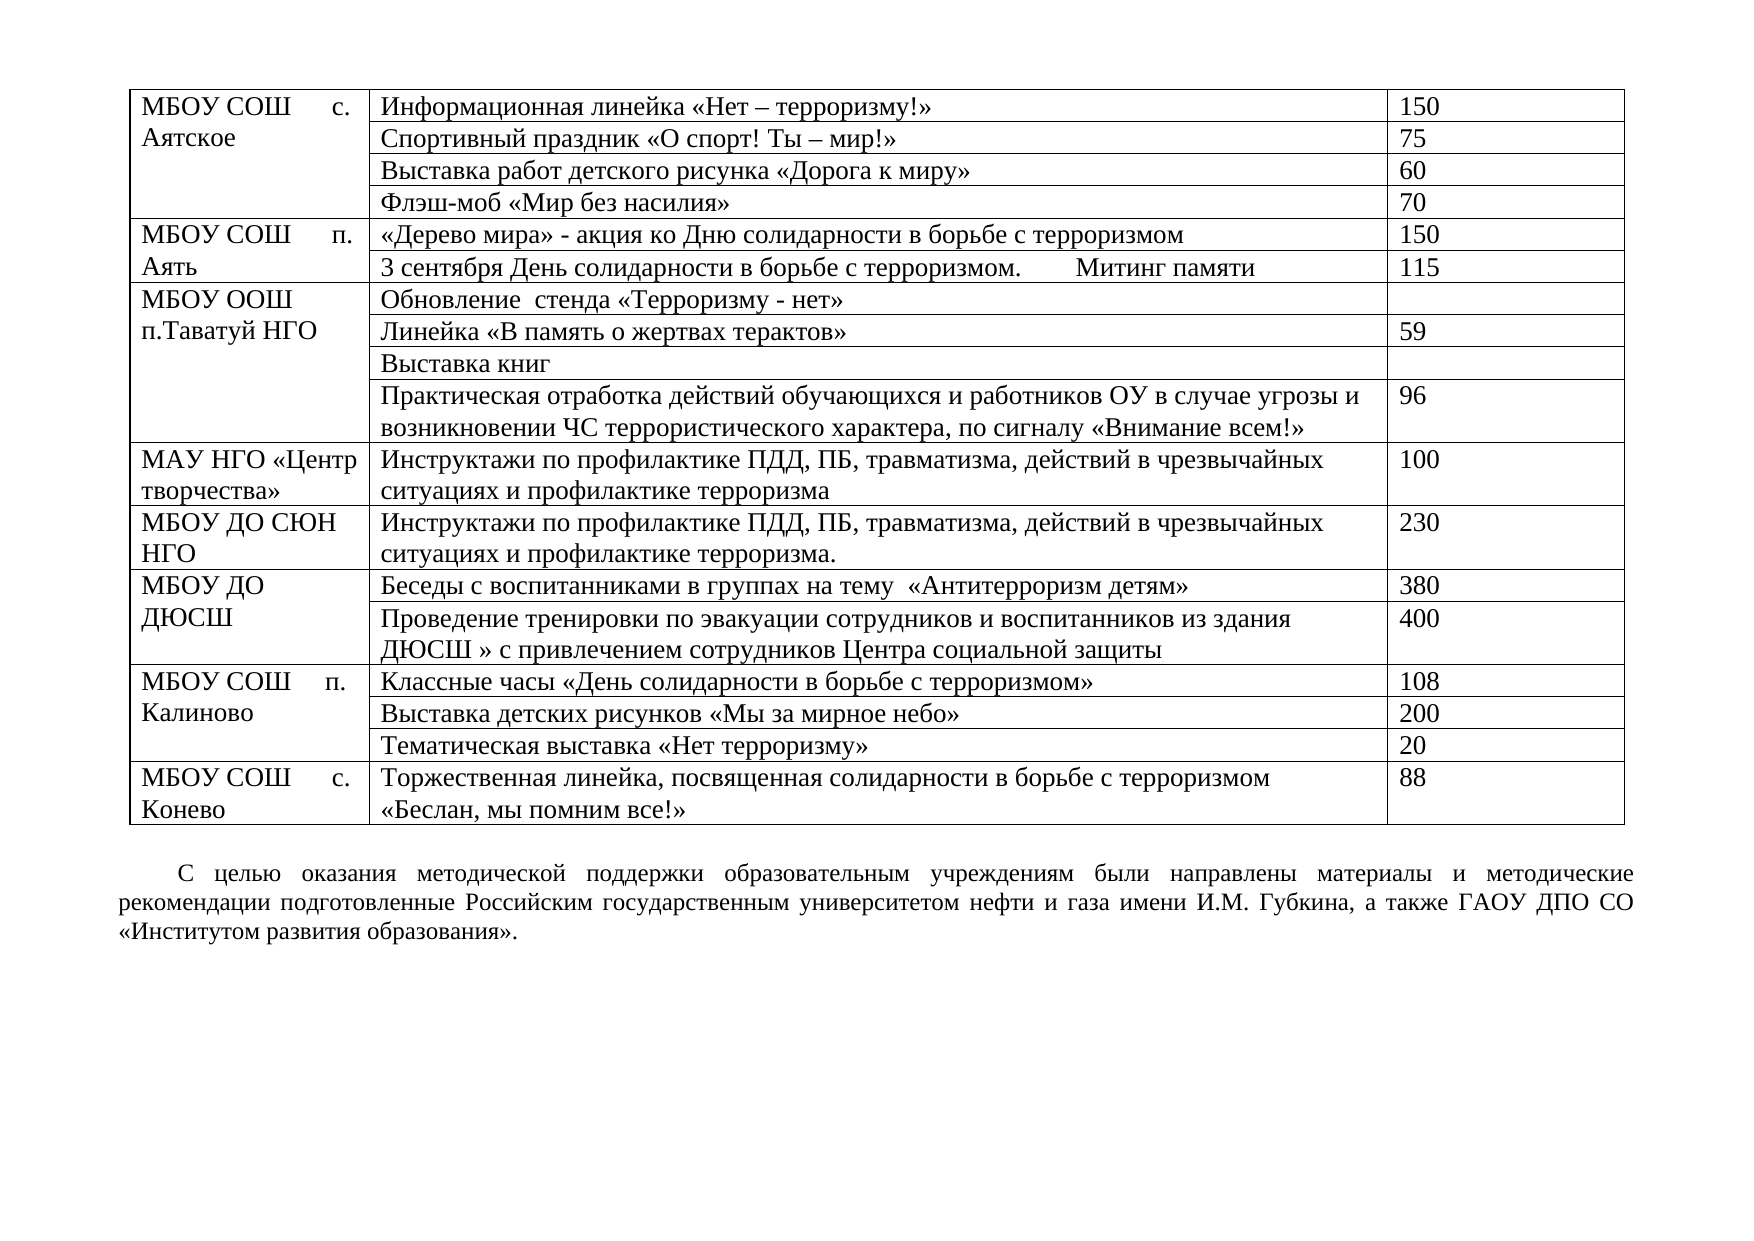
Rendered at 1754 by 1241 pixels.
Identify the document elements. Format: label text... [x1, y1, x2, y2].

text С целью оказания методической поддержки образовательным учреждениям были направлены материалы и методические рекомендации подготовленные Российским государственным университетом нефти и газа имени И.М. Губкина, а также ГАОУ ДПО СО «Институтом развития образования». [118, 858, 1636, 945]
table_cell 200 [1388, 697, 1624, 728]
table_cell 100 [1388, 443, 1624, 505]
table_cell Торжественная линейка, посвященная солидарности в борьбе с терроризмом «Беслан, мы помним все!» [370, 762, 1387, 824]
table_cell МБОУ СОШ с. Аятское [131, 90, 369, 217]
table_cell МБОУ СОШ с. Конево [226, 762, 369, 824]
table_cell 75 [1388, 122, 1624, 153]
table_cell МБОУ ДО СЮН НГО [196, 506, 369, 568]
table_cell МБОУ СОШ п. Калиново [131, 665, 369, 761]
table_cell Тематическая выставка «Нет терроризму» [370, 729, 1387, 761]
table_cell Флэш-моб «Мир без насилия» [370, 186, 1387, 217]
table_cell Проведение тренировки по эвакуации сотрудников и воспитанников из здания ДЮСШ » с привлечением сотрудников Центра социальной защиты [370, 602, 1387, 664]
table_cell 230 [1388, 506, 1624, 568]
table_cell 59 [1388, 315, 1624, 346]
table_cell 108 [1388, 665, 1624, 696]
table_cell МБОУ СОШ п. Аять [131, 219, 369, 282]
table_cell 115 [1388, 251, 1624, 282]
table_cell 60 [1388, 154, 1624, 185]
table_cell Выставка работ детского рисунка «Дорога к миру» [370, 154, 1387, 185]
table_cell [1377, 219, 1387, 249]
table_cell Обновление стенда «Терроризму - нет» [370, 283, 1387, 314]
table_cell Инструктажи по профилактике ПДД, ПБ, травматизма, действий в чрезвычайных ситуациях и профилактике терроризма [370, 443, 1387, 505]
table_cell Спортивный праздник «О спорт! Ты – мир!» [370, 122, 1387, 153]
table_cell 20 [1388, 729, 1624, 761]
table_cell Выставка книг [370, 347, 1387, 378]
table_cell МБОУ ДО ДЮСШ [131, 570, 369, 664]
table_cell 400 [1388, 602, 1624, 664]
table_cell 70 [1388, 186, 1624, 217]
table_cell 96 [1388, 380, 1624, 442]
table_cell Информационная линейка «Нет – терроризму!» [370, 90, 1387, 121]
table_cell [1388, 283, 1624, 314]
table_cell Инструктажи по профилактике ПДД, ПБ, травматизма, действий в чрезвычайных ситуациях и профилактике терроризма. [370, 506, 1387, 568]
table_cell [1388, 347, 1624, 378]
table_cell МАУ НГО «Центр творчества» [281, 443, 369, 505]
table_cell 88 [1388, 762, 1624, 824]
table_cell Линейка «В память о жертвах терактов» [370, 315, 1387, 346]
table_cell Практическая отработка действий обучающихся и работников ОУ в случае угрозы и возникновении ЧС террористического характера, по сигналу «Внимание всем!» [370, 380, 1387, 442]
table_cell МБОУ ООШ п.Таватуй НГО [131, 283, 369, 442]
table_cell [370, 251, 1387, 282]
table_cell Беседы с воспитанниками в группах на тему «Антитерроризм детям» [370, 570, 1387, 601]
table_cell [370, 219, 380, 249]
table_cell 150 [1388, 90, 1624, 121]
table_cell 380 [1388, 570, 1624, 601]
table_cell 150 [1388, 219, 1624, 249]
table_cell Выставка детских рисунков «Мы за мирное небо» [370, 697, 1387, 728]
table_cell Классные часы «День солидарности в борьбе с терроризмом» [370, 665, 1387, 696]
